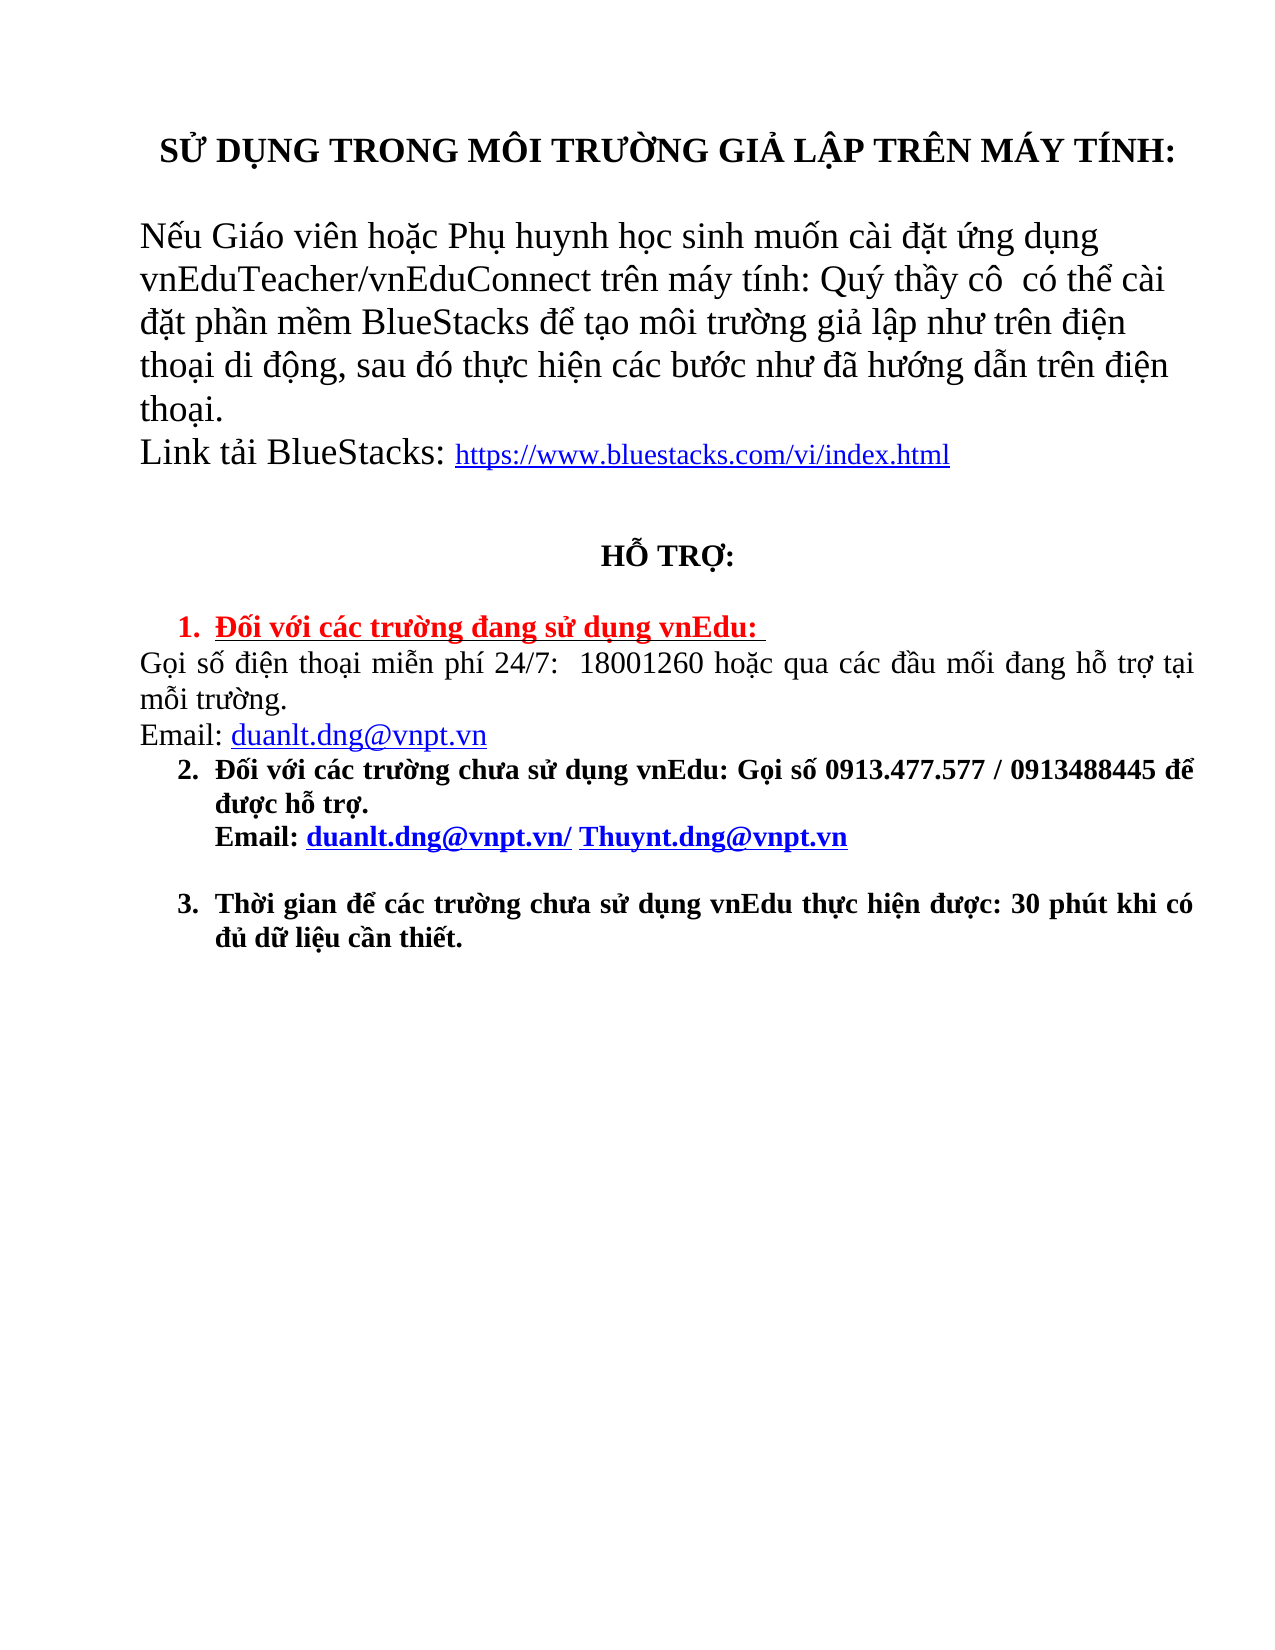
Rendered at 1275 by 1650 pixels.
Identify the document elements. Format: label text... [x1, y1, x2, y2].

list Email: duanlt.dng@vnpt.vn/ Thuynt.dng@vnpt.vn [214, 819, 1196, 853]
text Email: duanlt.dng@vnpt.vn [139, 717, 1196, 752]
text Gọi số điện thoại miễn phí 24/7: 18001260 hoặc qua các đầu mối đang hỗ trợ tại mỗi trường. [139, 645, 1196, 717]
text HỖ TRỢ: [139, 537, 1196, 573]
text Sử dụng trong môi trường giả lập trên máy tính: [139, 129, 1196, 170]
list Đối với các trường đang sử dụng vnEdu: [177, 609, 1196, 645]
text Nếu Giáo viên hoặc Phụ huynh học sinh muốn cài đặt ứng dụng vnEduTeacher/vnEduConnect trên máy tính: Quý thầy cô có thể cài đặt phần mềm BlueStacks để tạo môi trường giả lập như trên điện thoại di động, sau đó thực hiện các bước như đã hướng dẫn trên điện thoại. [139, 213, 1196, 429]
list Đối với các trường chưa sử dụng vnEdu: Gọi số 0913.477.577 / 0913488445 để được hỗ trợ. [177, 752, 1196, 819]
list Thời gian để các trường chưa sử dụng vnEdu thực hiện được: 30 phút khi có đủ dữ liệu cần thiết. [177, 887, 1196, 954]
text Link tải BlueStacks: https://www.bluestacks.com/vi/index.html [139, 429, 1196, 472]
